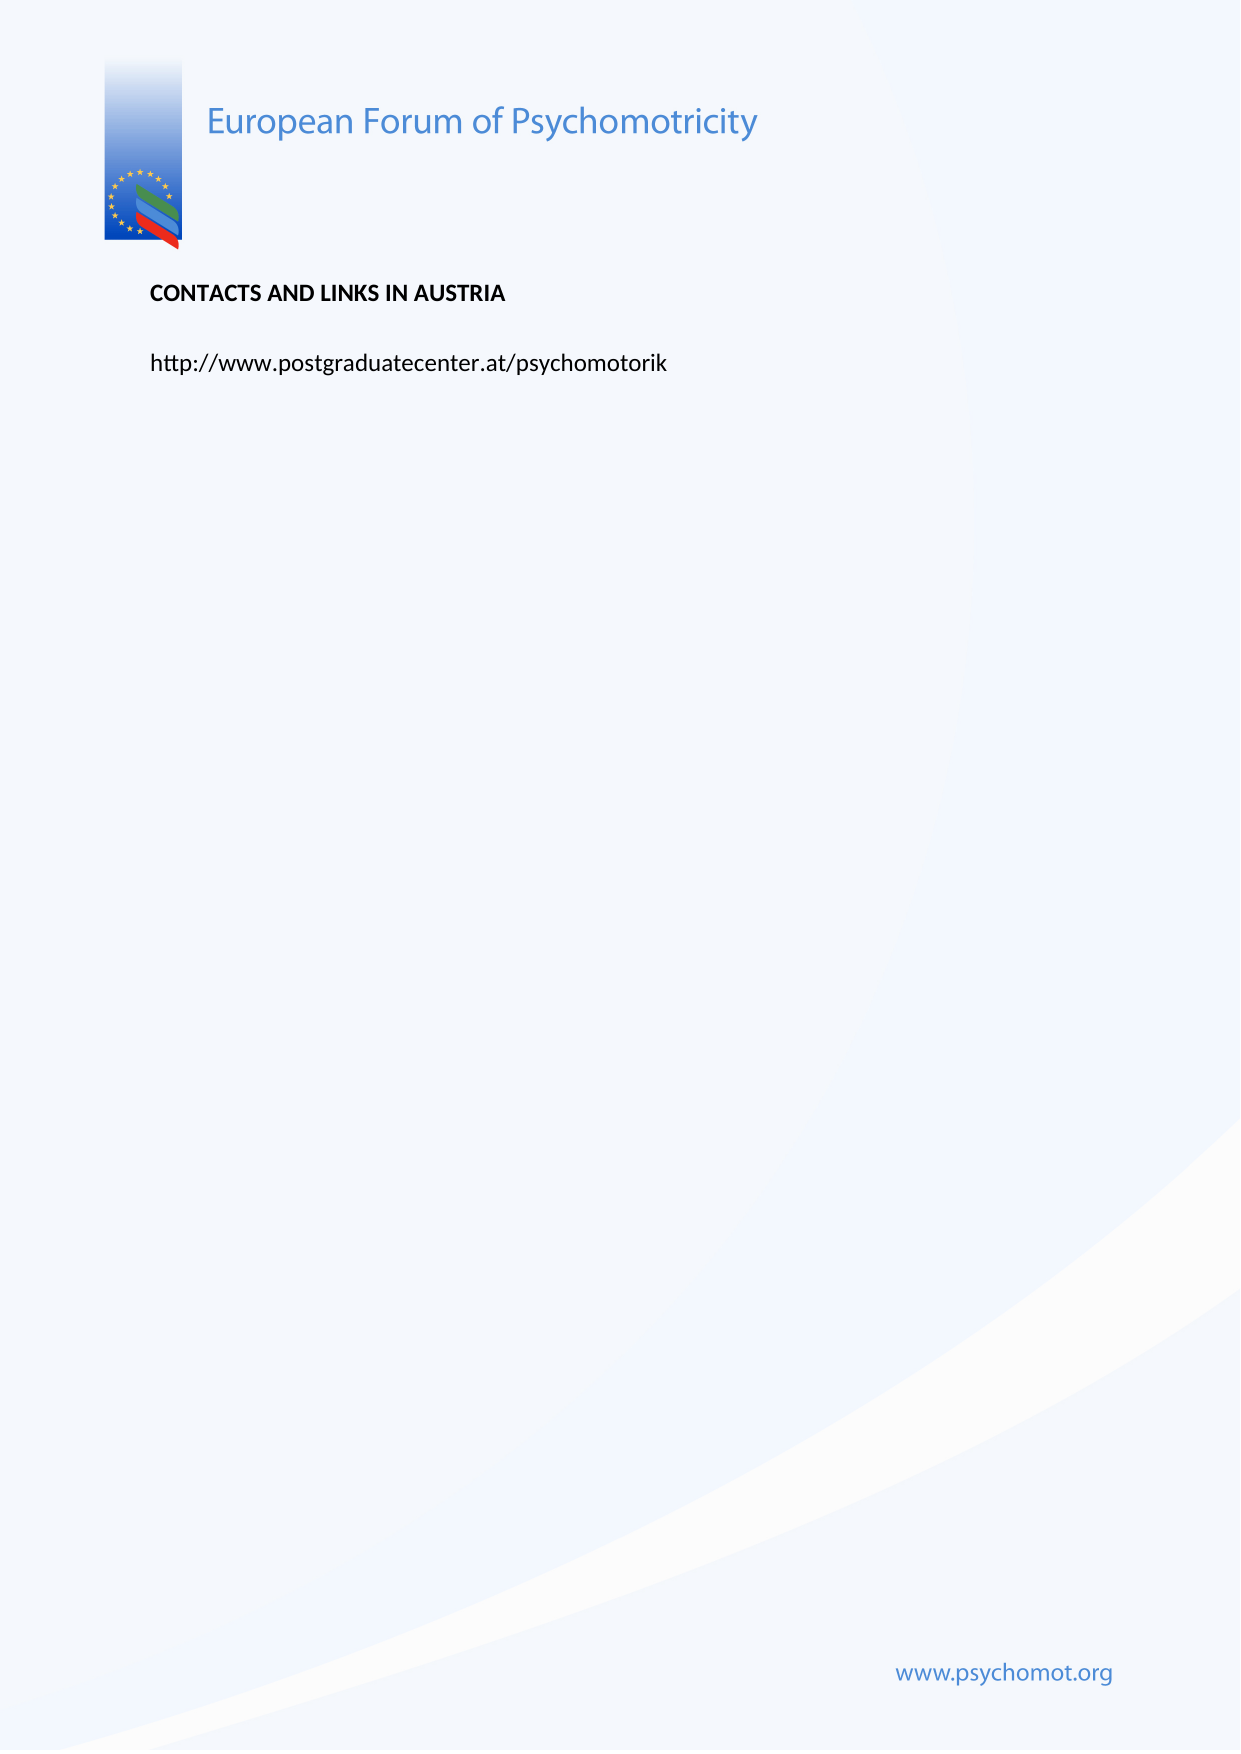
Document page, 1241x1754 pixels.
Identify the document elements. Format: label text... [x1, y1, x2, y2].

text http://www.postgraduatecenter.at/psychomotorik [150, 347, 1090, 378]
picture [0, 0, 1241, 1750]
text CONTACTS AND LINKS IN AUSTRIA [150, 277, 1090, 308]
